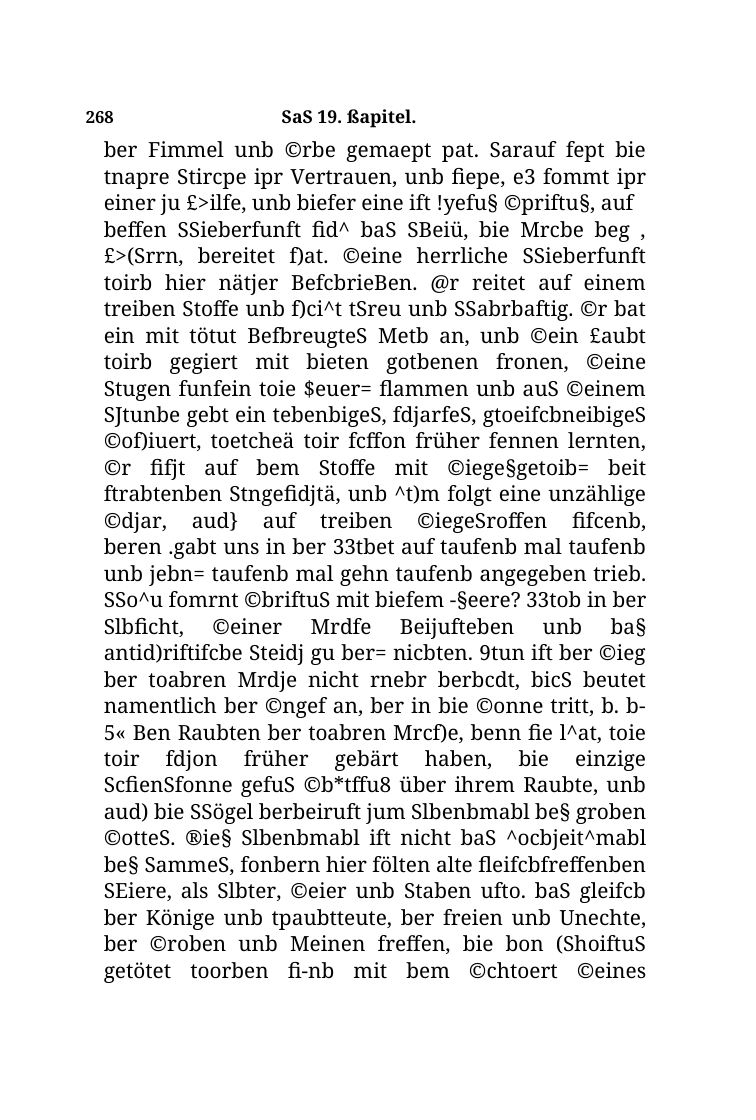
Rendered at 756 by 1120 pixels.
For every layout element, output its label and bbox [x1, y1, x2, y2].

text [103, 137, 647, 216]
text [103, 216, 647, 983]
